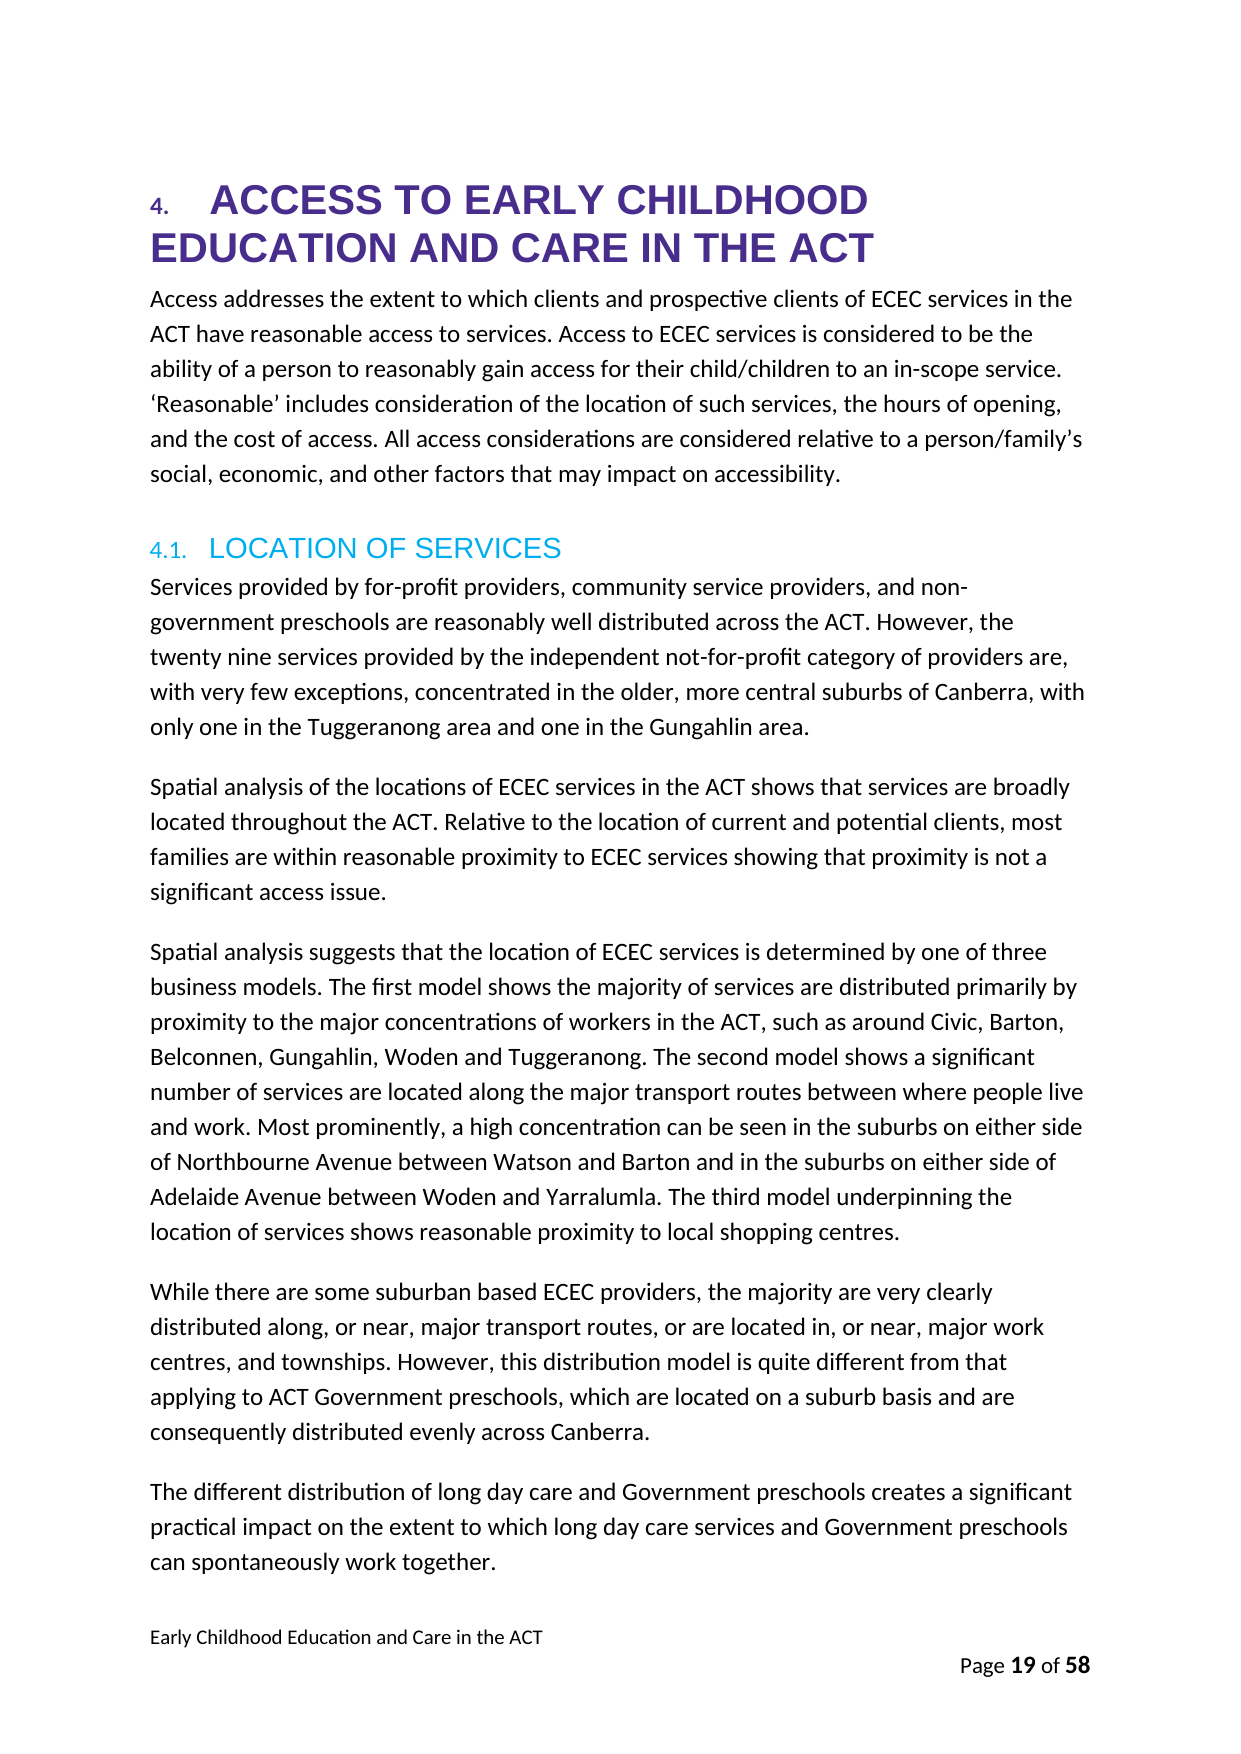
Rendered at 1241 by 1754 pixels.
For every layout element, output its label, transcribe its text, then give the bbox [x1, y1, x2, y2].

text Spatial analysis suggests that the location of ECEC services is determined by one of three business models. The first model shows the majority of services are distributed primarily by proximity to the major concentrations of workers in the ACT, such as around Civic, Barton, Belconnen, Gungahlin, Woden and Tuggeranong. The second model shows a significant number of services are located along the major transport routes between where people live and work. Most prominently, a high concentration can be seen in the suburbs on either side of Northbourne Avenue between Watson and Barton and in the suburbs on either side of Adelaide Avenue between Woden and Yarralumla. The third model underpinning the location of services shows reasonable proximity to local shopping centres. [150, 937, 1090, 1247]
text Spatial analysis of the locations of ECEC services in the ACT shows that services are broadly located throughout the ACT. Relative to the location of current and potential clients, most families are within reasonable proximity to ECEC services showing that proximity is not a significant access issue. [150, 772, 1090, 907]
text Services provided by for-profit providers, community service providers, and non-government preschools are reasonably well distributed across the ACT. However, the twenty nine services provided by the independent not-for-profit category of providers are, with very few exceptions, concentrated in the older, more central suburbs of Canberra, with only one in the Tuggeranong area and one in the Gungahlin area. [150, 572, 1090, 742]
text Access addresses the extent to which clients and prospective clients of ECEC services in the ACT have reasonable access to services. Access to ECEC services is considered to be the ability of a person to reasonably gain access for their child/children to an in-scope service. ‘Reasonable’ includes consideration of the location of such services, the hours of opening, and the cost of access. All access considerations are considered relative to a person/family’s social, economic, and other factors that may impact on accessibility. [150, 283, 1090, 489]
text While there are some suburban based ECEC providers, the majority are very clearly distributed along, or near, major transport routes, or are located in, or near, major work centres, and townships. However, this distribution model is quite different from that applying to ACT Government preschools, which are located on a suburb basis and are consequently distributed evenly across Canberra. [150, 1277, 1090, 1447]
subtitle Location of services [149, 531, 1090, 564]
subtitle Access to Early Childhood Education and Care in the ACT [150, 175, 1090, 271]
text The different distribution of long day care and Government preschools creates a significant practical impact on the extent to which long day care services and Government preschools can spontaneously work together. [150, 1477, 1090, 1577]
